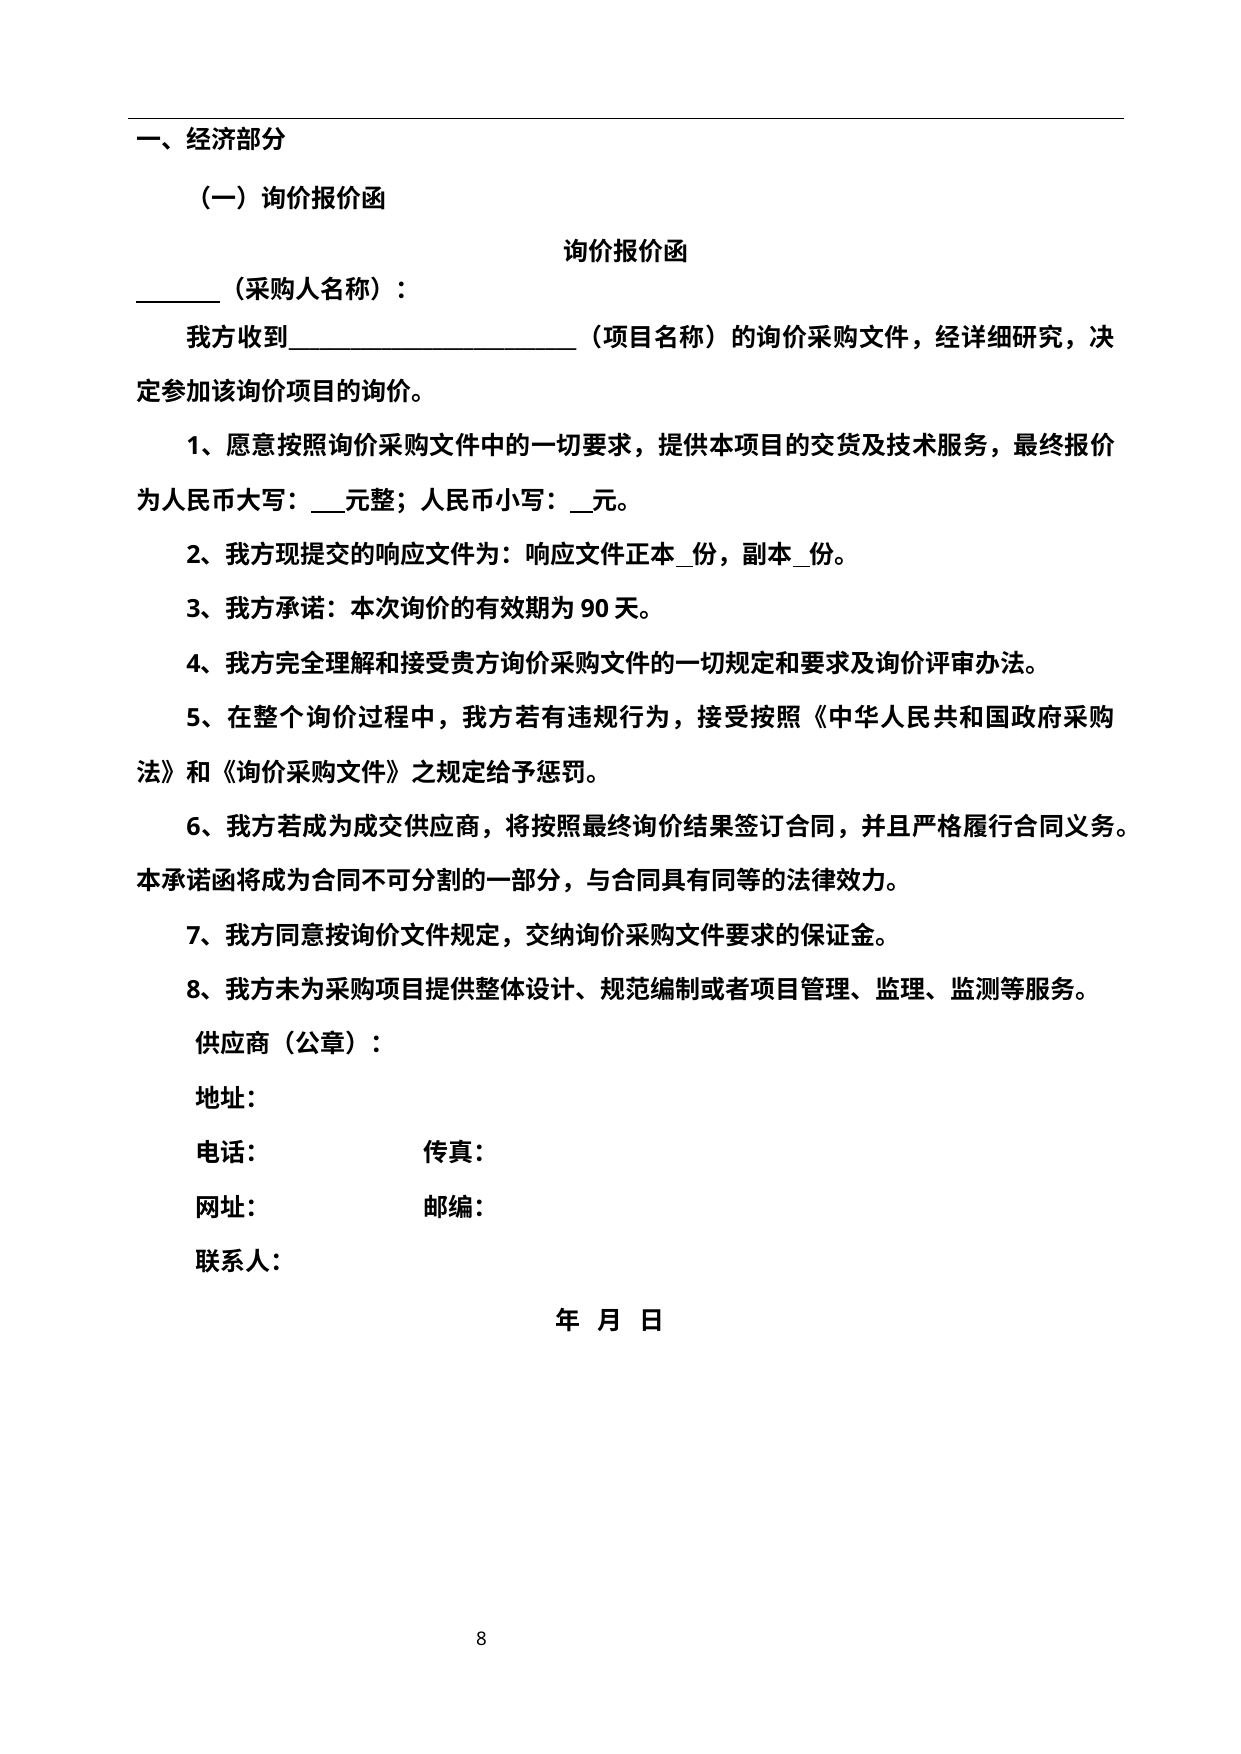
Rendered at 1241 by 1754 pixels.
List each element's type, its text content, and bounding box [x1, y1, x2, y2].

text 电话： 传真： [136, 1133, 1116, 1169]
text 1、愿意按照询价采购文件中的一切要求，提供本项目的交货及技术服务，最终报价为人民币大写： 元整；人民币小写： 元。 [136, 426, 1116, 516]
text 我方收到____________________________（项目名称）的询价采购文件，经详细研究，决定参加该询价项目的询价。 [136, 317, 1116, 408]
text （一）询价报价函 [136, 179, 1116, 215]
text 联系人： [136, 1241, 1116, 1278]
text 6、我方若成为成交供应商，将按照最终询价结果签订合同，并且严格履行合同义务。本承诺函将成为合同不可分割的一部分，与合同具有同等的法律效力。 [136, 806, 1116, 897]
text 年 月 日 [136, 1301, 1116, 1337]
text 供应商（公章）： [136, 1024, 1116, 1060]
text （采购人名称）： [136, 270, 1116, 306]
text 地址： [136, 1078, 1116, 1114]
text 8、我方未为采购项目提供整体设计、规范编制或者项目管理、监理、监测等服务。 [136, 969, 1116, 1006]
text 3、我方承诺：本次询价的有效期为90天。 [136, 589, 1116, 625]
text 4、我方完全理解和接受贵方询价采购文件的一切规定和要求及询价评审办法。 [136, 643, 1116, 679]
text 7、我方同意按询价文件规定，交纳询价采购文件要求的保证金。 [136, 915, 1116, 951]
text 询价报价函 [136, 220, 1116, 270]
text 5、在整个询价过程中，我方若有违规行为，接受按照《中华人民共和国政府采购法》和《询价采购文件》之规定给予惩罚。 [136, 698, 1116, 788]
text 网址： 邮编： [136, 1187, 1116, 1223]
subtitle 一、经济部分 [136, 119, 1116, 156]
text 2、我方现提交的响应文件为：响应文件正本 份，副本 份。 [136, 534, 1116, 571]
